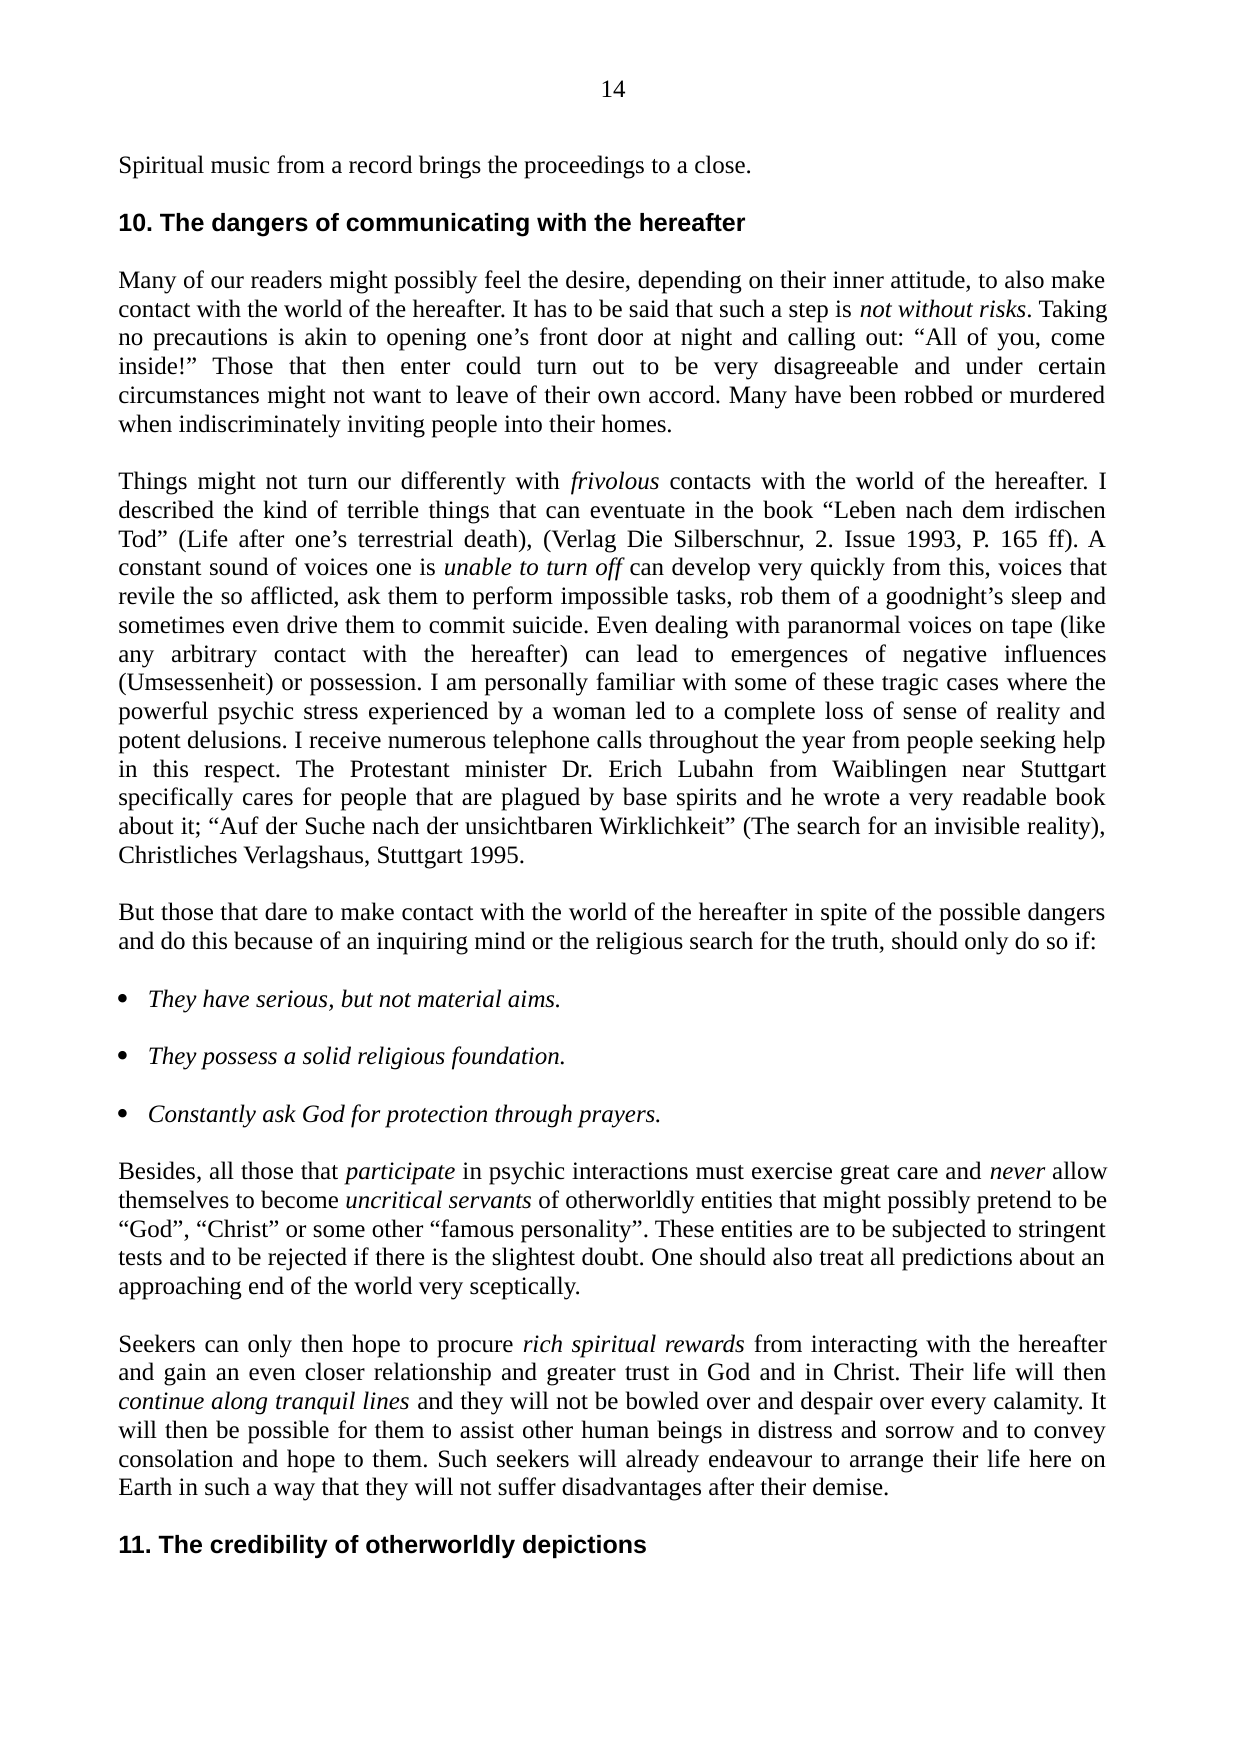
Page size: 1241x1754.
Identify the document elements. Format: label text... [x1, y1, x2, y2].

list They possess a solid religious foundation. [118, 1041, 1107, 1070]
list Constantly ask God for protection through prayers. [118, 1099, 1107, 1127]
text But those that dare to make contact with the world of the hereafter in spite of the possible dangers and do this because of an inquiring mind or the religious search for the truth, should only do so if: [118, 897, 1107, 955]
text 11. The credibility of otherworldly depictions [118, 1530, 1107, 1559]
text Things might not turn our differently with frivolous contacts with the world of the hereafter. I described the kind of terrible things that can eventuate in the book “Leben nach dem irdischen Tod” (Life after one’s terrestrial death), (Verlag Die Silberschnur, 2. Issue 1993, P. 165 ff). A constant sound of voices one is unable to turn off can develop very quickly from this, voices that revile the so afflicted, ask them to perform impossible tasks, rob them of a goodnight’s sleep and sometimes even drive them to commit suicide. Even dealing with paranormal voices on tape (like any arbitrary contact with the hereafter) can lead to emergences of negative influences (Umsessenheit) or possession. I am personally familiar with some of these tragic cases where the powerful psychic stress experienced by a woman led to a complete loss of sense of reality and potent delusions. I receive numerous telephone calls throughout the year from people seeking help in this respect. The Protestant minister Dr. Erich Lubahn from Waiblingen near Stuttgart specifically cares for people that are plagued by base spirits and he wrote a very readable book about it; “Auf der Suche nach der unsichtbaren Wirklichkeit” (The search for an invisible reality), Christliches Verlagshaus, Stuttgart 1995. [118, 466, 1107, 869]
text Many of our readers might possibly feel the desire, depending on their inner attitude, to also make contact with the world of the hereafter. It has to be said that such a step is not without risks. Taking no precautions is akin to opening one’s front door at night and calling out: “All of you, come inside!” Those that then enter could turn out to be very disagreeable and under certain circumstances might not want to leave of their own accord. Many have been robbed or murdered when indiscriminately inviting people into their homes. [118, 265, 1107, 437]
text Besides, all those that participate in psychic interactions must exercise great care and never allow themselves to become uncritical servants of otherworldly entities that might possibly pretend to be “God”, “Christ” or some other “famous personality”. These entities are to be subjected to stringent tests and to be rejected if there is the slightest doubt. One should also treat all predictions about an approaching end of the world very sceptically. [118, 1156, 1107, 1300]
text Spiritual music from a record brings the proceedings to a close. [118, 150, 1107, 179]
text Seekers can only then hope to procure rich spiritual rewards from interacting with the hereafter and gain an even closer relationship and greater trust in God and in Christ. Their life will then continue along tranquil lines and they will not be bowled over and despair over every calamity. It will then be possible for them to assist other human beings in distress and sorrow and to convey consolation and hope to them. Such seekers will already endeavour to arrange their life here on Earth in such a way that they will not suffer disadvantages after their demise. [118, 1329, 1107, 1501]
list They have serious, but not material aims. [118, 984, 1107, 1012]
text 10. The dangers of communicating with the hereafter [118, 207, 1107, 236]
